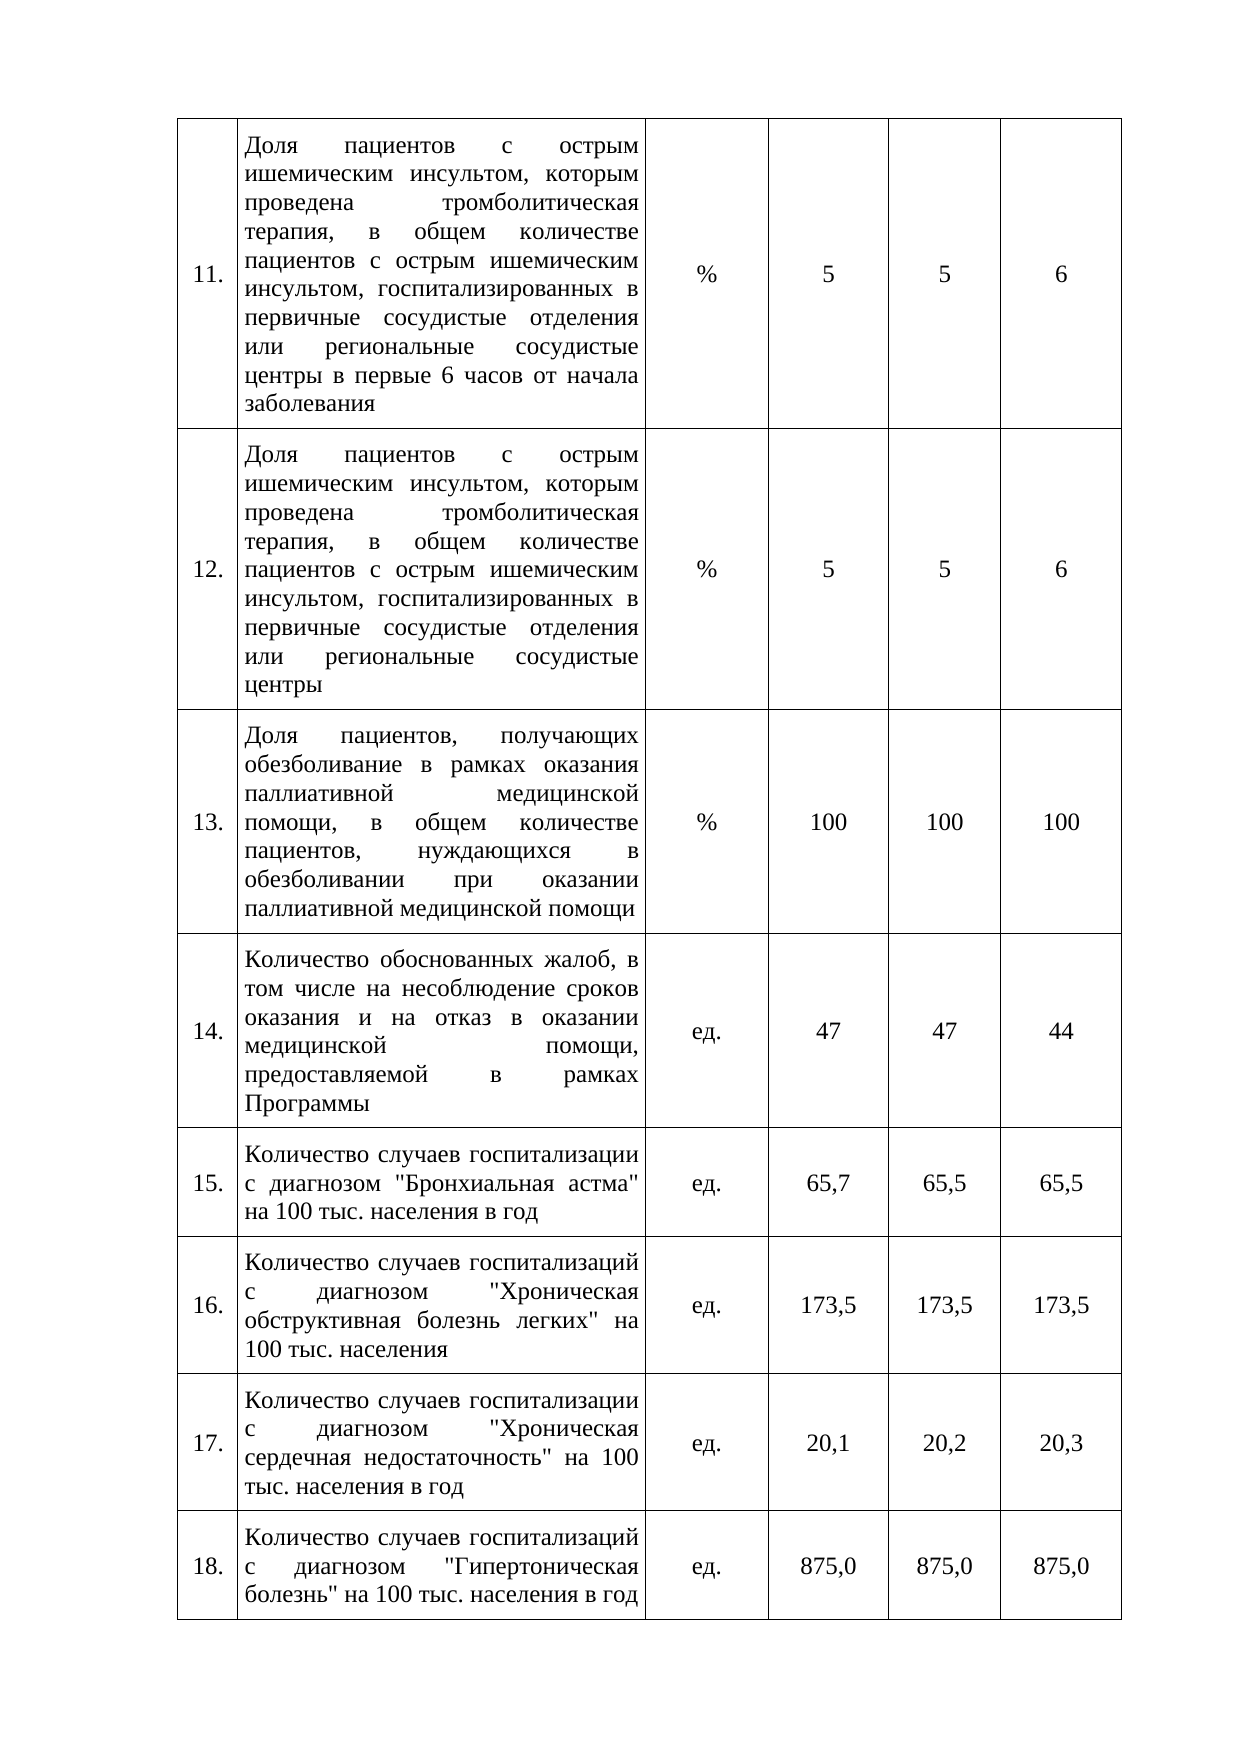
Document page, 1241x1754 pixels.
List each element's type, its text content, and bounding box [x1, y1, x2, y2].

table_cell 47 [889, 934, 1000, 1127]
table_cell 6 [1001, 429, 1121, 709]
table_cell 5 [769, 429, 888, 709]
table_cell 20,2 [889, 1374, 1000, 1510]
table_cell 65,5 [889, 1128, 1000, 1236]
table_cell 12. [178, 429, 237, 709]
table_cell Количество случаев госпитализации с диагнозом "Хроническая сердечная недостаточность" на 100 тыс. населения в год [238, 1374, 645, 1510]
table_cell 15. [178, 1128, 237, 1236]
table_cell 5 [889, 119, 1000, 428]
table_cell 5 [769, 119, 888, 428]
table_cell % [646, 119, 768, 428]
table_cell Количество случаев госпитализаций с диагнозом "Гипертоническая болезнь" на 100 тыс. населения в год [238, 1511, 645, 1619]
table_cell 20,3 [1001, 1374, 1121, 1510]
table_cell % [646, 710, 768, 932]
table_cell 16. [178, 1237, 237, 1373]
table_cell ед. [646, 934, 768, 1127]
table_cell 6 [1001, 119, 1121, 428]
table_cell 173,5 [1001, 1237, 1121, 1373]
table_cell 5 [889, 429, 1000, 709]
table_cell Доля пациентов с острым ишемическим инсультом, которым проведена тромболитическая терапия, в общем количестве пациентов с острым ишемическим инсультом, госпитализированных в первичные сосудистые отделения или региональные сосудистые центры в первые 6 часов от начала заболевания [238, 119, 645, 428]
table_cell 65,7 [769, 1128, 888, 1236]
table_cell 18. [178, 1511, 237, 1619]
table_cell 100 [889, 710, 1000, 932]
table_cell ед. [646, 1128, 768, 1236]
table_cell Количество случаев госпитализации с диагнозом "Бронхиальная астма" на 100 тыс. населения в год [238, 1128, 645, 1236]
table_cell 14. [178, 934, 237, 1127]
table_cell 173,5 [769, 1237, 888, 1373]
table_cell 65,5 [1001, 1128, 1121, 1236]
table_cell 875,0 [1001, 1511, 1121, 1619]
table_cell 11. [178, 119, 237, 428]
table_cell 100 [769, 710, 888, 932]
table_cell 13. [178, 710, 237, 932]
table_cell 17. [178, 1374, 237, 1510]
table_cell 100 [1001, 710, 1121, 932]
table_cell 875,0 [889, 1511, 1000, 1619]
table_cell Доля пациентов с острым ишемическим инсультом, которым проведена тромболитическая терапия, в общем количестве пациентов с острым ишемическим инсультом, госпитализированных в первичные сосудистые отделения или региональные сосудистые центры [238, 429, 645, 709]
table_cell 173,5 [889, 1237, 1000, 1373]
table_cell ед. [646, 1511, 768, 1619]
table_cell % [646, 429, 768, 709]
table_cell Доля пациентов, получающих обезболивание в рамках оказания паллиативной медицинской помощи, в общем количестве пациентов, нуждающихся в обезболивании при оказании паллиативной медицинской помощи [238, 710, 645, 932]
table_cell 20,1 [769, 1374, 888, 1510]
table_cell 875,0 [769, 1511, 888, 1619]
table_cell ед. [646, 1237, 768, 1373]
table_cell 47 [769, 934, 888, 1127]
table_cell 44 [1001, 934, 1121, 1127]
table_cell Количество обоснованных жалоб, в том числе на несоблюдение сроков оказания и на отказ в оказании медицинской помощи, предоставляемой в рамках Программы [238, 934, 645, 1127]
table_cell Количество случаев госпитализаций с диагнозом "Хроническая обструктивная болезнь легких" на 100 тыс. населения [238, 1237, 645, 1373]
table_cell ед. [646, 1374, 768, 1510]
